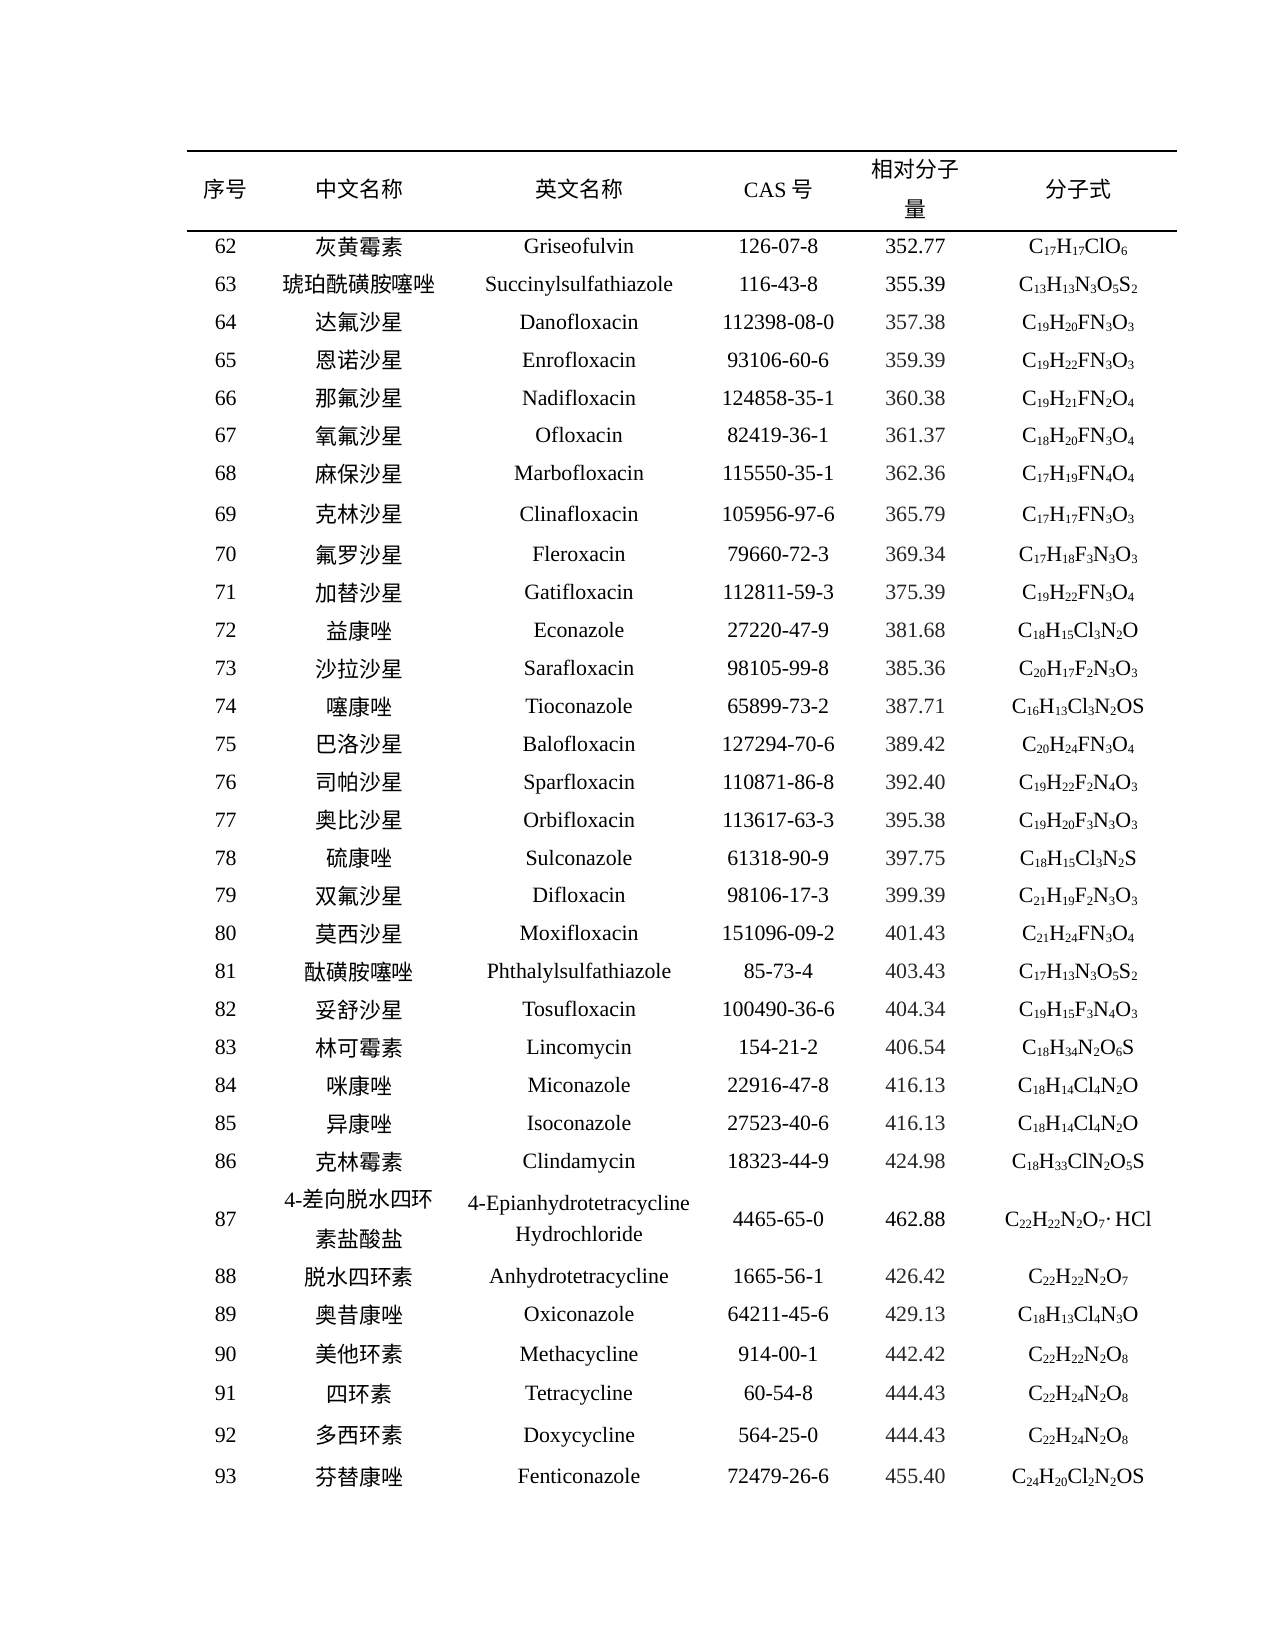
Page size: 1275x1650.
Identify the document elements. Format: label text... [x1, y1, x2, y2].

table_cell Griseofulvin [453, 232, 704, 267]
table_cell C21H24FN3O4 [979, 917, 1177, 955]
table_cell C19H15F3N4O3 [979, 993, 1177, 1031]
table_header CAS号 [704, 152, 852, 229]
table_cell 914-00-1 [704, 1336, 852, 1377]
table_cell 401.43 [852, 917, 979, 955]
table_cell C17H17FN3O3 [979, 495, 1177, 538]
table_cell Succinylsulfathiazole [453, 268, 704, 305]
table_cell 62 [187, 232, 264, 267]
table_cell 399.39 [852, 879, 979, 917]
table_cell 79660-72-3 [704, 538, 852, 576]
table_cell 385.36 [852, 652, 979, 689]
table_cell C19H20F3N3O3 [979, 803, 1177, 841]
table_cell 66 [187, 381, 264, 419]
table_cell 妥舒沙星 [264, 993, 453, 1031]
table_cell C22H22N2O7 [979, 1260, 1177, 1298]
table_cell 双氟沙星 [264, 879, 453, 917]
table_cell Sulconazole [453, 841, 704, 879]
table_cell 110871-86-8 [704, 765, 852, 803]
table_cell 四环素 [264, 1377, 453, 1415]
table_cell 61318-90-9 [704, 841, 852, 879]
table_cell 异康唑 [264, 1107, 453, 1144]
table_cell 395.38 [852, 803, 979, 841]
table_cell 87 [187, 1183, 264, 1260]
table_cell 82 [187, 993, 264, 1031]
table_cell 444.43 [852, 1377, 979, 1415]
table_cell 387.71 [852, 690, 979, 727]
table_cell 88 [187, 1260, 264, 1298]
table_cell 恩诺沙星 [264, 343, 453, 381]
table_cell Ofloxacin [453, 419, 704, 457]
table_cell 加替沙星 [264, 576, 453, 614]
table_cell 124858-35-1 [704, 381, 852, 419]
table_cell 1665-56-1 [704, 1260, 852, 1298]
table_cell 麻保沙星 [264, 457, 453, 495]
table_cell 90 [187, 1336, 264, 1377]
table_cell 4465-65-0 [704, 1183, 852, 1260]
table_cell C18H34N2O6S [979, 1031, 1177, 1069]
table_cell 奥比沙星 [264, 803, 453, 841]
table_cell 83 [187, 1031, 264, 1069]
table_cell 那氟沙星 [264, 381, 453, 419]
table_cell 365.79 [852, 495, 979, 538]
table_cell 27523-40-6 [704, 1107, 852, 1144]
table_cell 达氟沙星 [264, 305, 453, 343]
table_cell Econazole [453, 614, 704, 652]
table_cell Tetracycline [453, 1377, 704, 1415]
table_cell C19H20FN3O3 [979, 305, 1177, 343]
table_cell 360.38 [852, 381, 979, 419]
table_cell 78 [187, 841, 264, 879]
table_cell 72479-26-6 [704, 1460, 852, 1498]
table_cell 444.43 [852, 1415, 979, 1460]
table_cell 70 [187, 538, 264, 576]
table_cell Fenticonazole [453, 1460, 704, 1498]
table_cell 76 [187, 765, 264, 803]
table_cell 389.42 [852, 728, 979, 765]
table_cell Danofloxacin [453, 305, 704, 343]
table_cell 85 [187, 1107, 264, 1144]
table_cell 硫康唑 [264, 841, 453, 879]
table_cell 沙拉沙星 [264, 652, 453, 689]
table_cell 65899-73-2 [704, 690, 852, 727]
table_cell 429.13 [852, 1298, 979, 1336]
table_cell 咪康唑 [264, 1069, 453, 1107]
table_cell C22H22N2O8 [979, 1336, 1177, 1377]
table_cell 84 [187, 1069, 264, 1107]
table_cell C24H20Cl2N2OS [979, 1460, 1177, 1498]
table_cell 369.34 [852, 538, 979, 576]
table_cell 氧氟沙星 [264, 419, 453, 457]
table_cell 4-Epianhydrotetracycline Hydrochloride [453, 1183, 704, 1260]
table_cell 403.43 [852, 955, 979, 993]
table_cell 424.98 [852, 1145, 979, 1182]
table_header 分子式 [979, 152, 1177, 229]
table_cell 芬替康唑 [264, 1460, 453, 1498]
table_cell 154-21-2 [704, 1031, 852, 1069]
table_cell 73 [187, 652, 264, 689]
table_cell C18H15Cl3N2S [979, 841, 1177, 879]
table_cell Enrofloxacin [453, 343, 704, 381]
table_cell 多西环素 [264, 1415, 453, 1460]
table_cell 112811-59-3 [704, 576, 852, 614]
table_cell 442.42 [852, 1336, 979, 1377]
table_cell 426.42 [852, 1260, 979, 1298]
table_cell C22H24N2O8 [979, 1415, 1177, 1460]
table_cell Fleroxacin [453, 538, 704, 576]
table_cell 奥昔康唑 [264, 1298, 453, 1336]
table_cell 65 [187, 343, 264, 381]
table_cell 404.34 [852, 993, 979, 1031]
table_header 中文名称 [264, 152, 453, 229]
table_cell 564-25-0 [704, 1415, 852, 1460]
table_cell Doxycycline [453, 1415, 704, 1460]
table_cell Difloxacin [453, 879, 704, 917]
table_cell Clindamycin [453, 1145, 704, 1182]
table_cell 脱水四环素 [264, 1260, 453, 1298]
table_cell 63 [187, 268, 264, 305]
table_cell C19H22F2N4O3 [979, 765, 1177, 803]
table_cell Marbofloxacin [453, 457, 704, 495]
table_cell Isoconazole [453, 1107, 704, 1144]
table_cell 355.39 [852, 268, 979, 305]
table_cell 92 [187, 1415, 264, 1460]
table_cell C13H13N3O5S2 [979, 268, 1177, 305]
table_cell Oxiconazole [453, 1298, 704, 1336]
table_cell C22H22N2O7· HCl [979, 1183, 1177, 1260]
table_cell C20H24FN3O4 [979, 728, 1177, 765]
table_cell 112398-08-0 [704, 305, 852, 343]
table_cell C17H13N3O5S2 [979, 955, 1177, 993]
table_cell 68 [187, 457, 264, 495]
table_cell 357.38 [852, 305, 979, 343]
table_cell 105956-97-6 [704, 495, 852, 538]
table_cell Moxifloxacin [453, 917, 704, 955]
table_cell Tosufloxacin [453, 993, 704, 1031]
table_cell Clinafloxacin [453, 495, 704, 538]
table_cell 4-差向脱水四环素盐酸盐 [264, 1183, 453, 1260]
table_cell 416.13 [852, 1069, 979, 1107]
table_cell 琥珀酰磺胺噻唑 [264, 268, 453, 305]
table_cell 126-07-8 [704, 232, 852, 267]
table_cell 98106-17-3 [704, 879, 852, 917]
table_cell 27220-47-9 [704, 614, 852, 652]
table_cell 406.54 [852, 1031, 979, 1069]
table_cell 67 [187, 419, 264, 457]
table_cell Orbifloxacin [453, 803, 704, 841]
table_cell 362.36 [852, 457, 979, 495]
table_cell 115550-35-1 [704, 457, 852, 495]
table_cell C18H33ClN2O5S [979, 1145, 1177, 1182]
table_cell Nadifloxacin [453, 381, 704, 419]
table_cell 352.77 [852, 232, 979, 267]
table_cell 151096-09-2 [704, 917, 852, 955]
table_cell 美他环素 [264, 1336, 453, 1377]
table_cell 91 [187, 1377, 264, 1415]
table_cell 80 [187, 917, 264, 955]
table_cell 98105-99-8 [704, 652, 852, 689]
table_cell 381.68 [852, 614, 979, 652]
table_cell 林可霉素 [264, 1031, 453, 1069]
table_cell 113617-63-3 [704, 803, 852, 841]
table_cell 127294-70-6 [704, 728, 852, 765]
table_cell 462.88 [852, 1183, 979, 1260]
table_cell 79 [187, 879, 264, 917]
table_cell 82419-36-1 [704, 419, 852, 457]
table_cell C18H14Cl4N2O [979, 1107, 1177, 1144]
table_cell 100490-36-6 [704, 993, 852, 1031]
table_cell C18H14Cl4N2O [979, 1069, 1177, 1107]
table_cell 416.13 [852, 1107, 979, 1144]
table_cell Gatifloxacin [453, 576, 704, 614]
table_cell C16H13Cl3N2OS [979, 690, 1177, 727]
table_cell 噻康唑 [264, 690, 453, 727]
table_cell 392.40 [852, 765, 979, 803]
table_cell 灰黄霉素 [264, 232, 453, 267]
table_cell 81 [187, 955, 264, 993]
table_cell 69 [187, 495, 264, 538]
table_header 英文名称 [453, 152, 704, 229]
table_cell 莫西沙星 [264, 917, 453, 955]
table_cell Miconazole [453, 1069, 704, 1107]
table_cell C21H19F2N3O3 [979, 879, 1177, 917]
table_cell 72 [187, 614, 264, 652]
table_cell 氟罗沙星 [264, 538, 453, 576]
table_cell 116-43-8 [704, 268, 852, 305]
table_cell Anhydrotetracycline [453, 1260, 704, 1298]
table_cell 397.75 [852, 841, 979, 879]
table_cell 361.37 [852, 419, 979, 457]
table_cell 74 [187, 690, 264, 727]
table_cell C18H20FN3O4 [979, 419, 1177, 457]
table_cell C17H17ClO6 [979, 232, 1177, 267]
table_cell 64211-45-6 [704, 1298, 852, 1336]
table_cell C19H21FN2O4 [979, 381, 1177, 419]
table_cell 64 [187, 305, 264, 343]
table_cell C19H22FN3O3 [979, 343, 1177, 381]
table_cell 359.39 [852, 343, 979, 381]
table_cell 克林沙星 [264, 495, 453, 538]
table_cell 89 [187, 1298, 264, 1336]
table_cell 85-73-4 [704, 955, 852, 993]
table_cell 克林霉素 [264, 1145, 453, 1182]
table_cell 司帕沙星 [264, 765, 453, 803]
table_cell 93 [187, 1460, 264, 1498]
table_cell C22H24N2O8 [979, 1377, 1177, 1415]
table_cell 18323-44-9 [704, 1145, 852, 1182]
table_cell C20H17F2N3O3 [979, 652, 1177, 689]
table_cell C18H13Cl4N3O [979, 1298, 1177, 1336]
table_cell 酞磺胺噻唑 [264, 955, 453, 993]
table_cell 77 [187, 803, 264, 841]
table_cell 93106-60-6 [704, 343, 852, 381]
table_cell Balofloxacin [453, 728, 704, 765]
table_cell Sarafloxacin [453, 652, 704, 689]
table_cell 75 [187, 728, 264, 765]
table_cell 375.39 [852, 576, 979, 614]
table_header 序号 [187, 152, 264, 229]
table_header 相对分子量 [852, 152, 979, 229]
table_cell Methacycline [453, 1336, 704, 1377]
table_cell Tioconazole [453, 690, 704, 727]
table_cell Phthalylsulfathiazole [453, 955, 704, 993]
table_cell C17H18F3N3O3 [979, 538, 1177, 576]
table_cell 60-54-8 [704, 1377, 852, 1415]
table_cell 71 [187, 576, 264, 614]
table_cell Lincomycin [453, 1031, 704, 1069]
table_cell C17H19FN4O4 [979, 457, 1177, 495]
table_cell C18H15Cl3N2O [979, 614, 1177, 652]
table_cell 益康唑 [264, 614, 453, 652]
table_cell 455.40 [852, 1460, 979, 1498]
table_cell 86 [187, 1145, 264, 1182]
table_cell Sparfloxacin [453, 765, 704, 803]
table_cell 22916-47-8 [704, 1069, 852, 1107]
table_cell C19H22FN3O4 [979, 576, 1177, 614]
table_cell 巴洛沙星 [264, 728, 453, 765]
